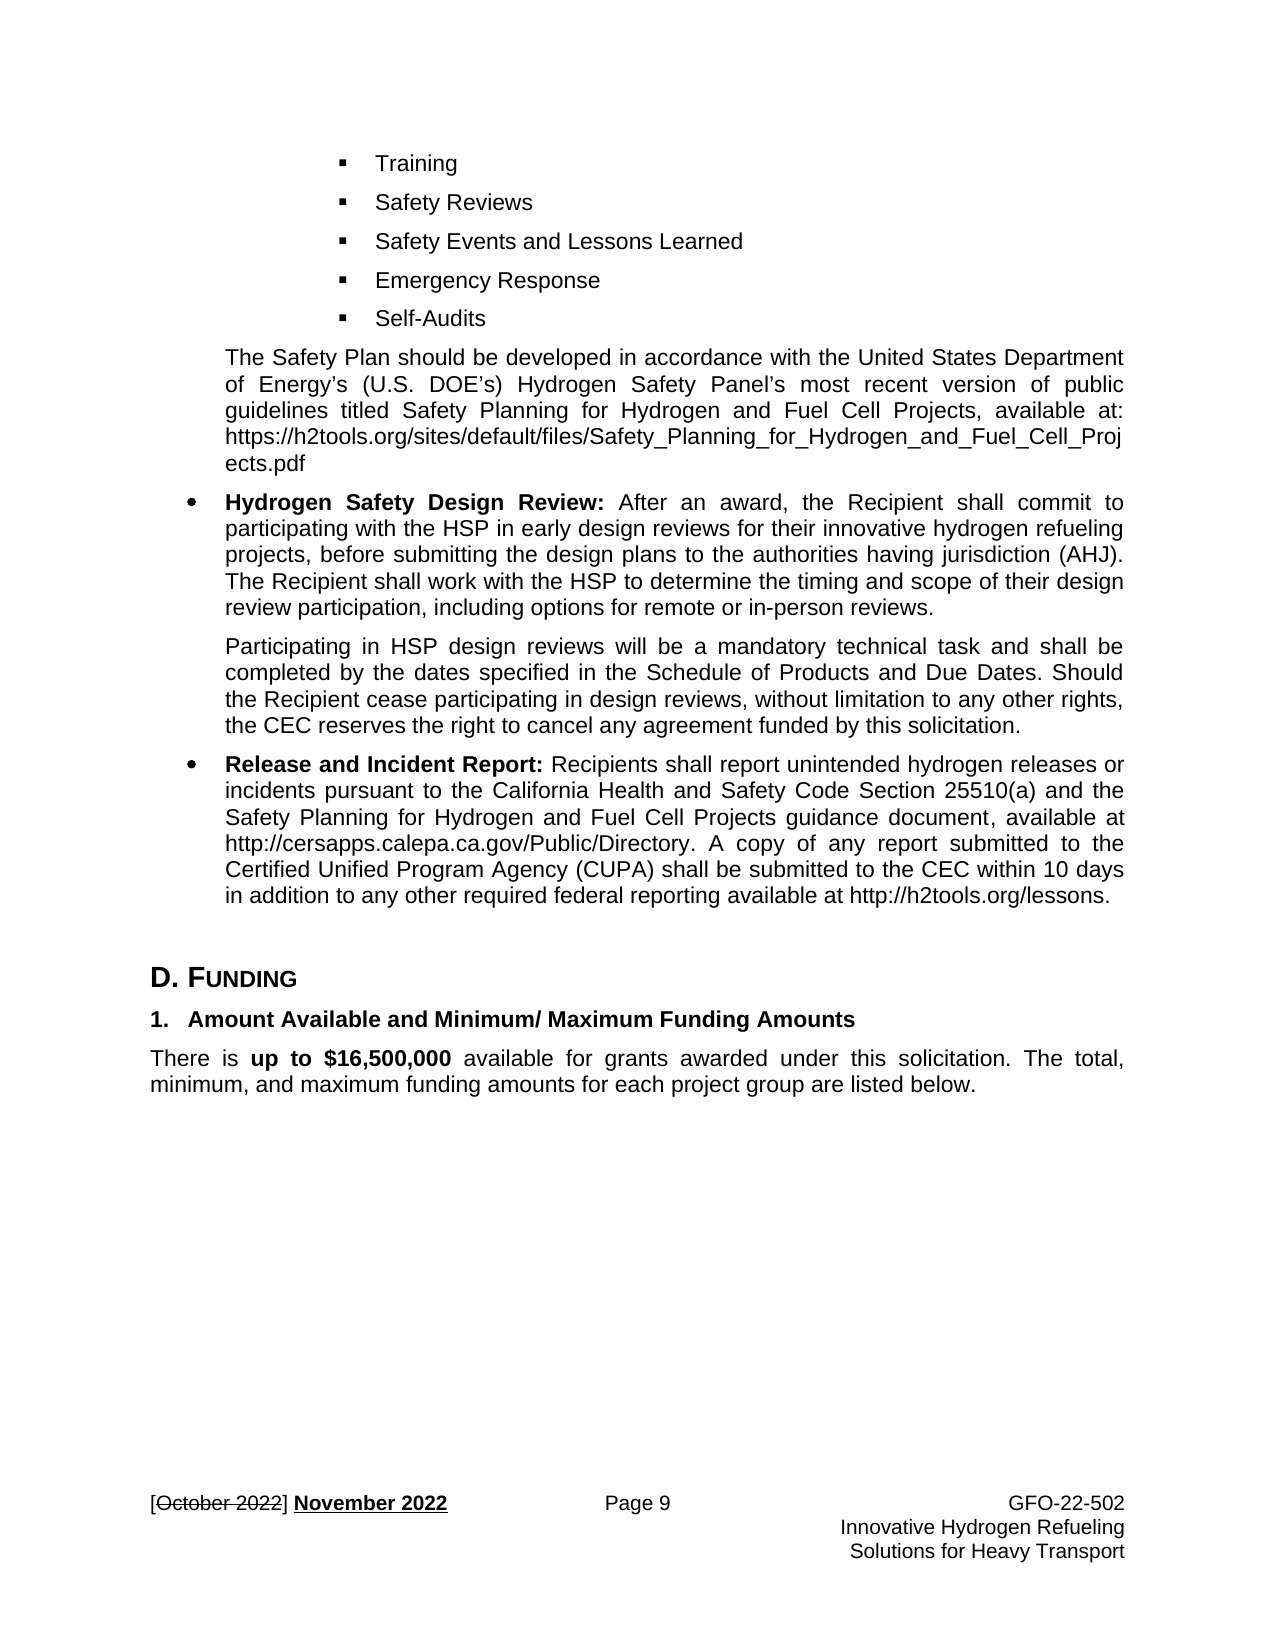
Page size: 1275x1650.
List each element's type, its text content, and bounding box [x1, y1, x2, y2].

list Release and Incident Report: Recipients shall report unintended hydrogen releases or incidents pursuant to the California Health and Safety Code Section 25510(a) and the Safety Planning for Hydrogen and Fuel Cell Projects guidance document, available at http://cersapps.calepa.ca.gov/Public/Directory. A copy of any report submitted to the Certified Unified Program Agency (CUPA) shall be submitted to the CEC within 10 days in addition to any other required federal reporting available at http://h2tools.org/lessons. [187, 751, 1125, 909]
list Participating in HSP design reviews will be a mandatory technical task and shall be completed by the dates specified in the Schedule of Products and Due Dates. Should the Recipient cease participating in design reviews, without limitation to any other rights, the CEC reserves the right to cancel any agreement funded by this solicitation. [225, 633, 1125, 738]
list Amount Available and Minimum/ Maximum Funding Amounts [150, 1006, 1125, 1033]
list Hydrogen Safety Design Review: After an award, the Recipient shall commit to participating with the HSP in early design reviews for their innovative hydrogen refueling projects, before submitting the design plans to the authorities having jurisdiction (AHJ). The Recipient shall work with the HSP to determine the timing and scope of their design review participation, including options for remote or in-person reviews. [187, 488, 1125, 620]
list Self-Audits [337, 305, 1125, 332]
list The Safety Plan should be developed in accordance with the United States Department of Energy’s (U.S. DOE’s) Hydrogen Safety Panel’s most recent version of public guidelines titled Safety Planning for Hydrogen and Fuel Cell Projects, available at: https://h2tools.org/sites/default/files/Safety_Planning_for_Hydrogen_and_Fuel_Cell_Projects.pdf [225, 344, 1125, 476]
list Safety Events and Lessons Learned [337, 228, 1125, 254]
list Safety Reviews [337, 189, 1125, 215]
text There is up to $16,500,000 available for grants awarded under this solicitation. The total, minimum, and maximum funding amounts for each project group are listed below. [150, 1045, 1125, 1098]
list Training [337, 150, 1125, 176]
list Emergency Response [337, 267, 1125, 293]
subtitle Funding [150, 960, 1125, 994]
